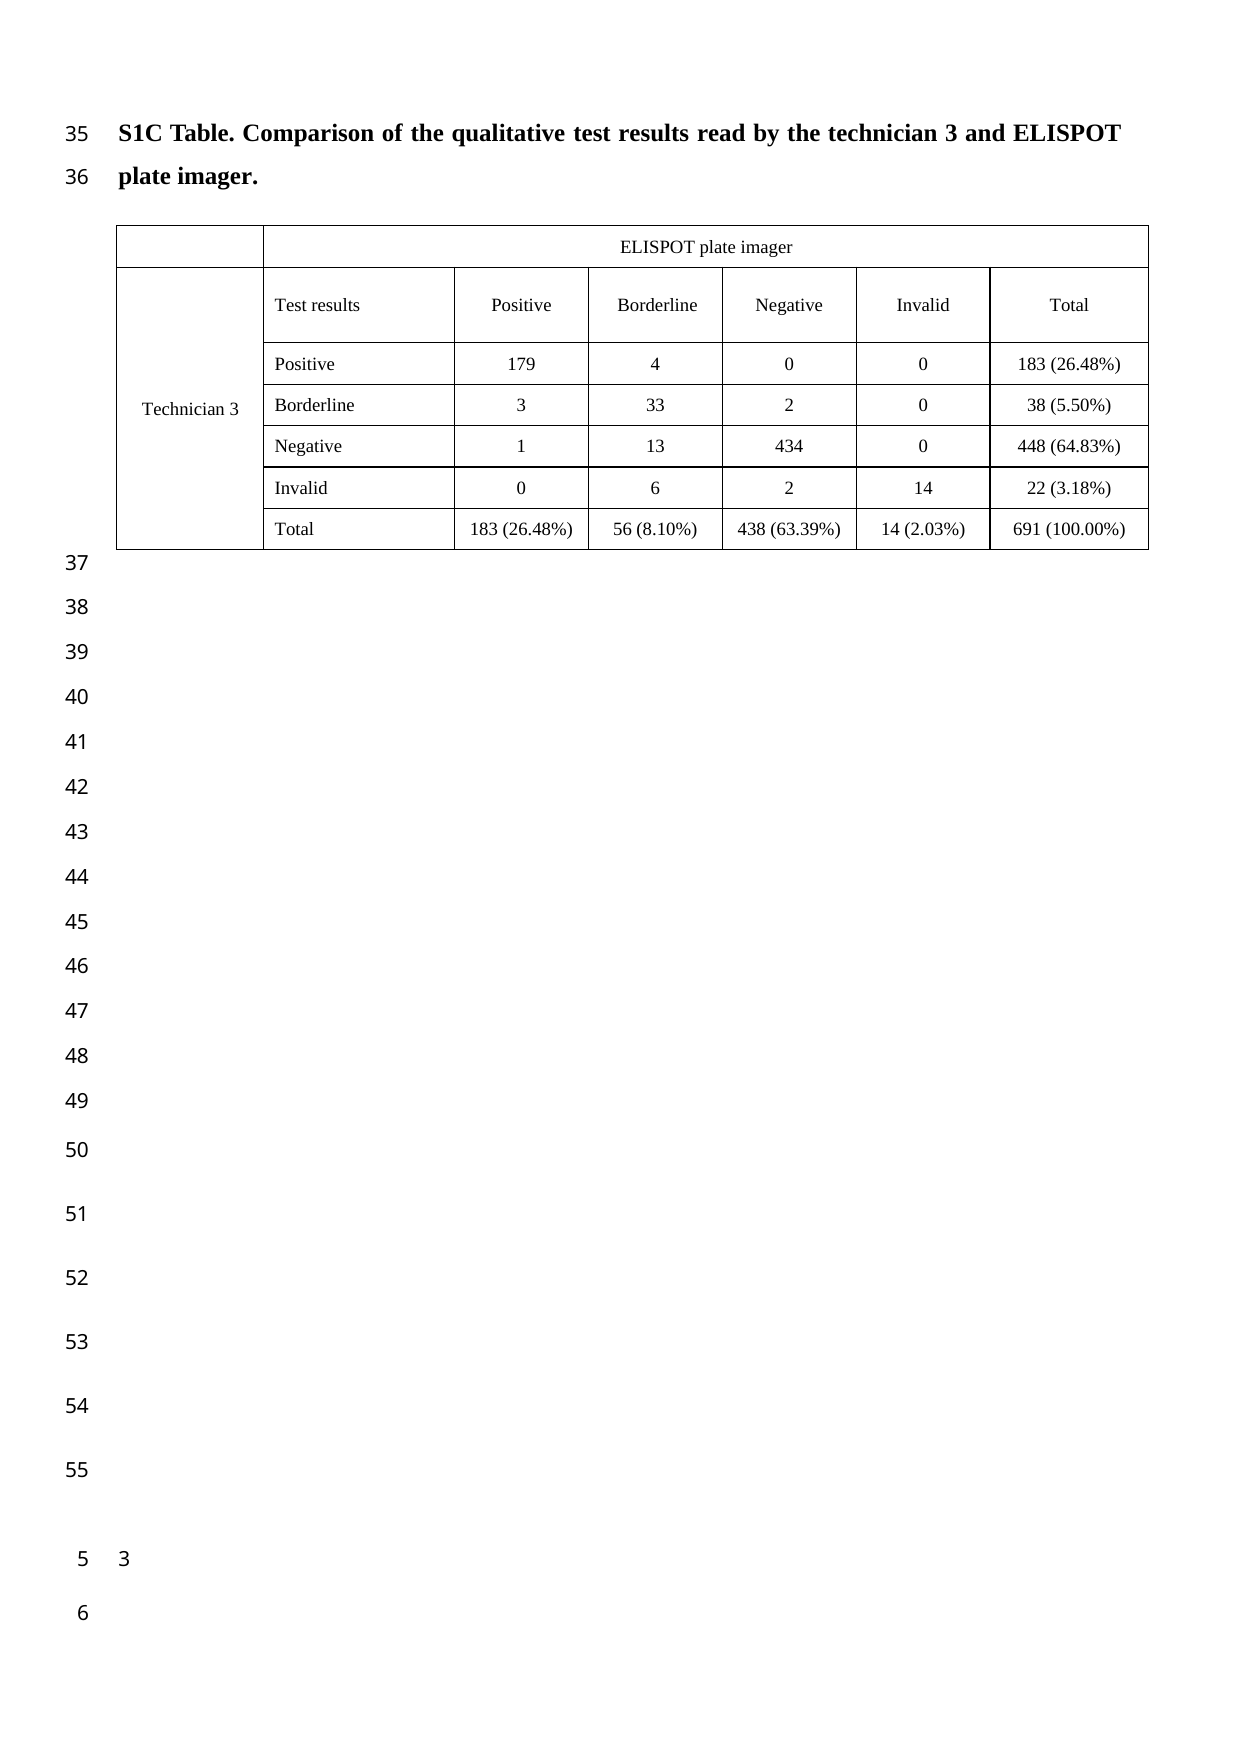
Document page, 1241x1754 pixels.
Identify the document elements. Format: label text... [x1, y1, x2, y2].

table_cell Total [991, 268, 1148, 342]
table_header [117, 226, 263, 267]
table_header ELISPOT plate imager [264, 226, 1148, 267]
table_cell Borderline [264, 385, 454, 425]
table_cell Negative [264, 426, 454, 466]
table_cell 3 [455, 385, 588, 425]
table_cell 56 (8.10%) [589, 509, 722, 549]
table_cell Positive [455, 268, 588, 342]
table_cell 0 [857, 426, 989, 466]
table_cell 448 (64.83%) [991, 426, 1148, 466]
table_cell Invalid [264, 468, 454, 508]
table_cell Invalid [857, 268, 989, 342]
table_cell 6 [589, 468, 722, 508]
table_cell 1 [455, 426, 588, 466]
table_cell 4 [589, 343, 722, 383]
table_cell 0 [723, 343, 856, 383]
table_cell 691 (100.00%) [991, 509, 1148, 549]
table_cell 38 (5.50%) [991, 385, 1148, 425]
table_cell 179 [455, 343, 588, 383]
table_cell 33 [589, 385, 722, 425]
table_cell 2 [723, 385, 856, 425]
table_cell 434 [723, 426, 856, 466]
table_cell 183 (26.48%) [455, 509, 588, 549]
table_cell 14 (2.03%) [857, 509, 989, 549]
table_cell 0 [857, 343, 989, 383]
table_cell Test results [264, 268, 454, 342]
table_cell 22 (3.18%) [991, 468, 1148, 508]
table_cell 14 [857, 468, 989, 508]
table_cell Negative [723, 268, 856, 342]
table_cell 0 [455, 468, 588, 508]
table_cell 0 [857, 385, 989, 425]
table_cell Positive [264, 343, 454, 383]
table_cell 438 (63.39%) [723, 509, 856, 549]
table_cell 13 [589, 426, 722, 466]
table_cell Technician 3 [117, 268, 263, 549]
table_cell Total [264, 509, 454, 549]
table_cell Borderline [589, 268, 722, 342]
table_cell 183 (26.48%) [991, 343, 1148, 383]
table_cell 2 [723, 468, 856, 508]
text S1C Table. Comparison of the qualitative test results read by the technician 3 and ELISPOT plate imager. [118, 118, 1122, 190]
